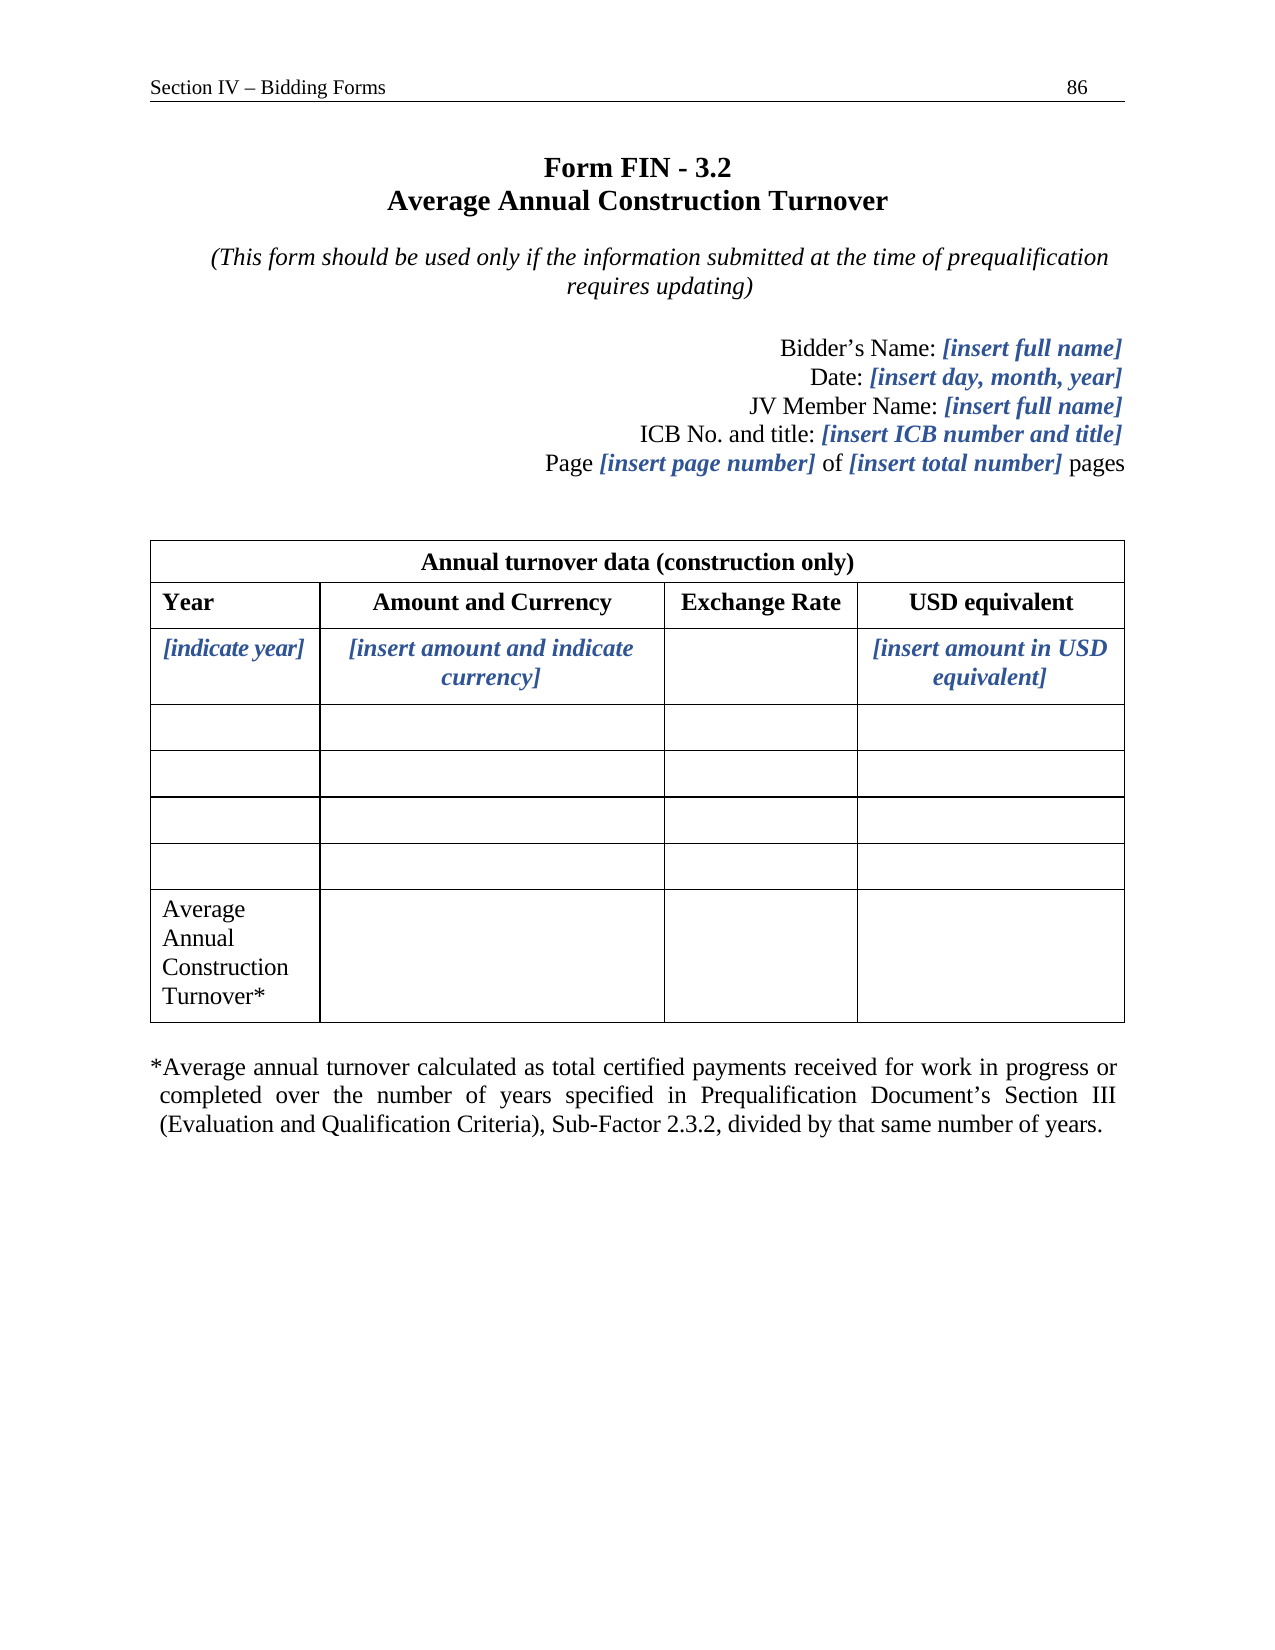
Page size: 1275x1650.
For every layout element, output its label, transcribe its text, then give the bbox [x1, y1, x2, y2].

table_cell [321, 798, 664, 843]
table_cell [858, 705, 1124, 750]
table_cell [665, 798, 857, 843]
table_cell [858, 890, 1124, 1022]
table_cell [151, 844, 319, 889]
table_cell [665, 751, 857, 796]
table_cell [858, 844, 1124, 889]
table_cell [321, 705, 664, 750]
table_header Annual turnover data (construction only) [151, 541, 1124, 582]
table_cell [858, 751, 1124, 796]
table_cell [321, 751, 664, 796]
table_cell [665, 705, 857, 750]
table_cell Average Annual Construction Turnover* [151, 890, 319, 1022]
table_cell Year [151, 583, 319, 628]
table_cell USD equivalent [858, 583, 1124, 628]
table_cell [321, 844, 664, 889]
table_cell [665, 629, 857, 703]
table_cell [insert amount in USD equivalent] [858, 629, 1124, 703]
table_cell [151, 705, 319, 750]
table_cell [321, 890, 664, 1022]
table_cell [665, 844, 857, 889]
table_cell [858, 798, 1124, 843]
table_cell Amount and Currency [321, 583, 664, 628]
text (This form should be used only if the information submitted at the time of prequalification requires updating) [197, 242, 1125, 299]
table_cell [665, 890, 857, 1022]
text *Average annual turnover calculated as total certified payments received for work in progress or completed over the number of years specified in Prequalification Document’s Section III (Evaluation and Qualification Criteria), Sub-Factor 2.3.2, divided by that same number of years. [150, 1052, 1117, 1138]
table_cell [insert amount and indicate currency] [321, 629, 664, 703]
table_cell [151, 751, 319, 796]
table_cell [indicate year] [151, 629, 319, 703]
table_cell [151, 798, 319, 843]
text Average Annual Construction Turnover [150, 183, 1125, 217]
text Form FIN - 3.2 [150, 150, 1125, 183]
text Bidder’s Name: [insert full name] Date: [insert day, month, year] JV Member Name: [insert full name] ICB No. and title: [insert ICB number and title] Page [insert page number] of [insert total number] pages [150, 333, 1125, 477]
table_cell Exchange Rate [665, 583, 857, 628]
